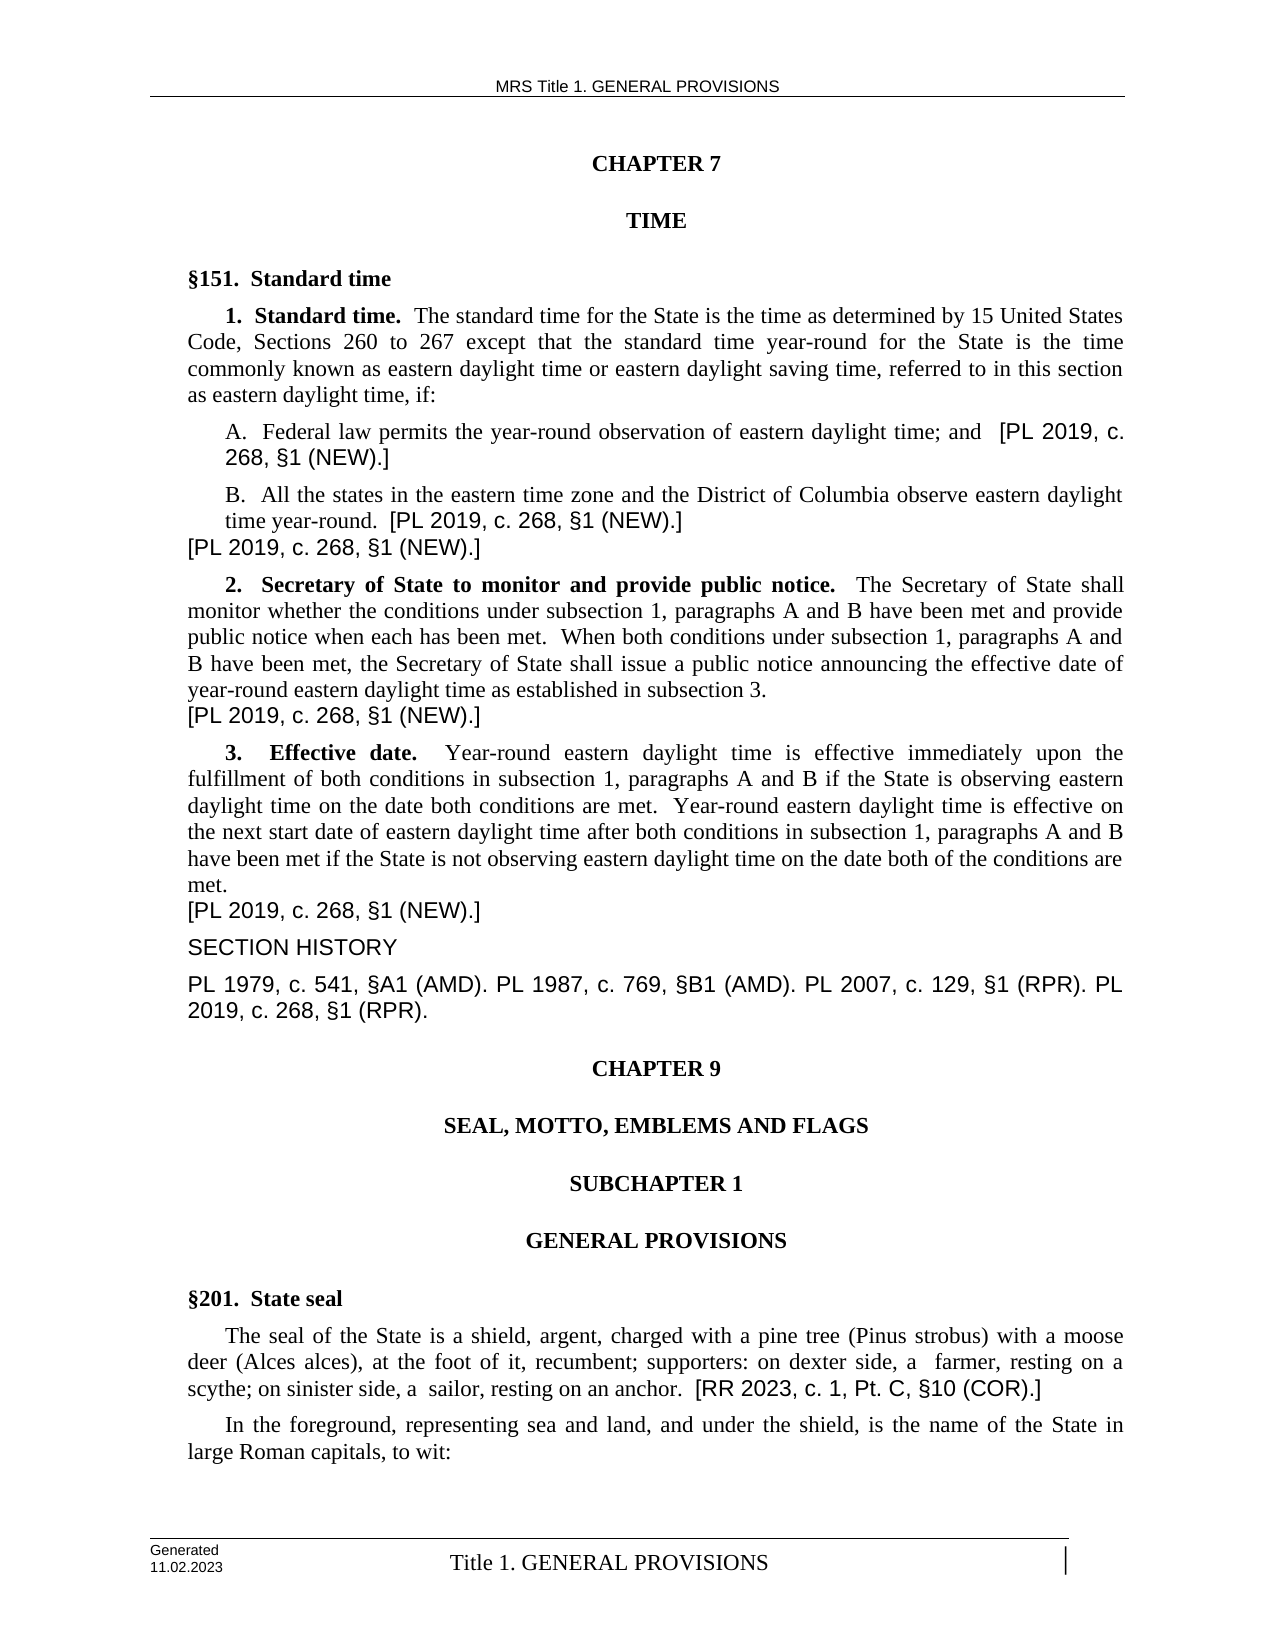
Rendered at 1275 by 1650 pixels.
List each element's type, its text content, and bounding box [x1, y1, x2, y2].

text CHAPTER 9 [187, 1055, 1125, 1081]
text A. Federal law permits the year-round observation of eastern daylight time; and [PL 2019, c. 268, §1 (NEW).] [225, 418, 1125, 471]
text B. All the states in the eastern time zone and the District of Columbia observe eastern daylight time year-round. [PL 2019, c. 268, §1 (NEW).] [225, 481, 1125, 534]
text [PL 2019, c. 268, §1 (NEW).] [187, 534, 1125, 560]
text 3. Effective date. Year-round eastern daylight time is effective immediately upon the fulfillment of both conditions in subsection 1, paragraphs A and B if the State is observing eastern daylight time on the date both conditions are met. Year-round eastern daylight time is effective on the next start date of eastern daylight time after both conditions in subsection 1, paragraphs A and B have been met if the State is not observing eastern daylight time on the date both of the conditions are met. [187, 739, 1125, 897]
text §201. State seal [187, 1285, 1125, 1312]
text [PL 2019, c. 268, §1 (NEW).] [187, 897, 1125, 924]
text GENERAL PROVISIONS [187, 1228, 1125, 1254]
text §151. Standard time [187, 265, 1125, 292]
text The seal of the State is a shield, argent, charged with a pine tree (Pinus strobus) with a moose deer (Alces alces), at the foot of it, recumbent; supporters: on dexter side, a farmer, resting on a scythe; on sinister side, a sailor, resting on an anchor. [RR 2023, c. 1, Pt. C, §10 (COR).] [187, 1322, 1125, 1401]
text SECTION HISTORY [187, 934, 1125, 960]
text CHAPTER 7 [187, 150, 1125, 176]
text PL 1979, c. 541, §A1 (AMD). PL 1987, c. 769, §B1 (AMD). PL 2007, c. 129, §1 (RPR). PL 2019, c. 268, §1 (RPR). [187, 971, 1125, 1023]
text 2. Secretary of State to monitor and provide public notice. The Secretary of State shall monitor whether the conditions under subsection 1, paragraphs A and B have been met and provide public notice when each has been met. When both conditions under subsection 1, paragraphs A and B have been met, the Secretary of State shall issue a public notice announcing the effective date of year-round eastern daylight time as established in subsection 3. [187, 571, 1125, 702]
text 1. Standard time. The standard time for the State is the time as determined by 15 United States Code, Sections 260 to 267 except that the standard time year-round for the State is the time commonly known as eastern daylight time or eastern daylight saving time, referred to in this section as eastern daylight time, if: [187, 302, 1125, 407]
text [PL 2019, c. 268, §1 (NEW).] [187, 702, 1125, 729]
text SEAL, MOTTO, EMBLEMS AND FLAGS [187, 1112, 1125, 1139]
text SUBCHAPTER 1 [187, 1170, 1125, 1196]
text TIME [187, 208, 1125, 234]
text In the foreground, representing sea and land, and under the shield, is the name of the State in large Roman capitals, to wit: [187, 1412, 1125, 1464]
